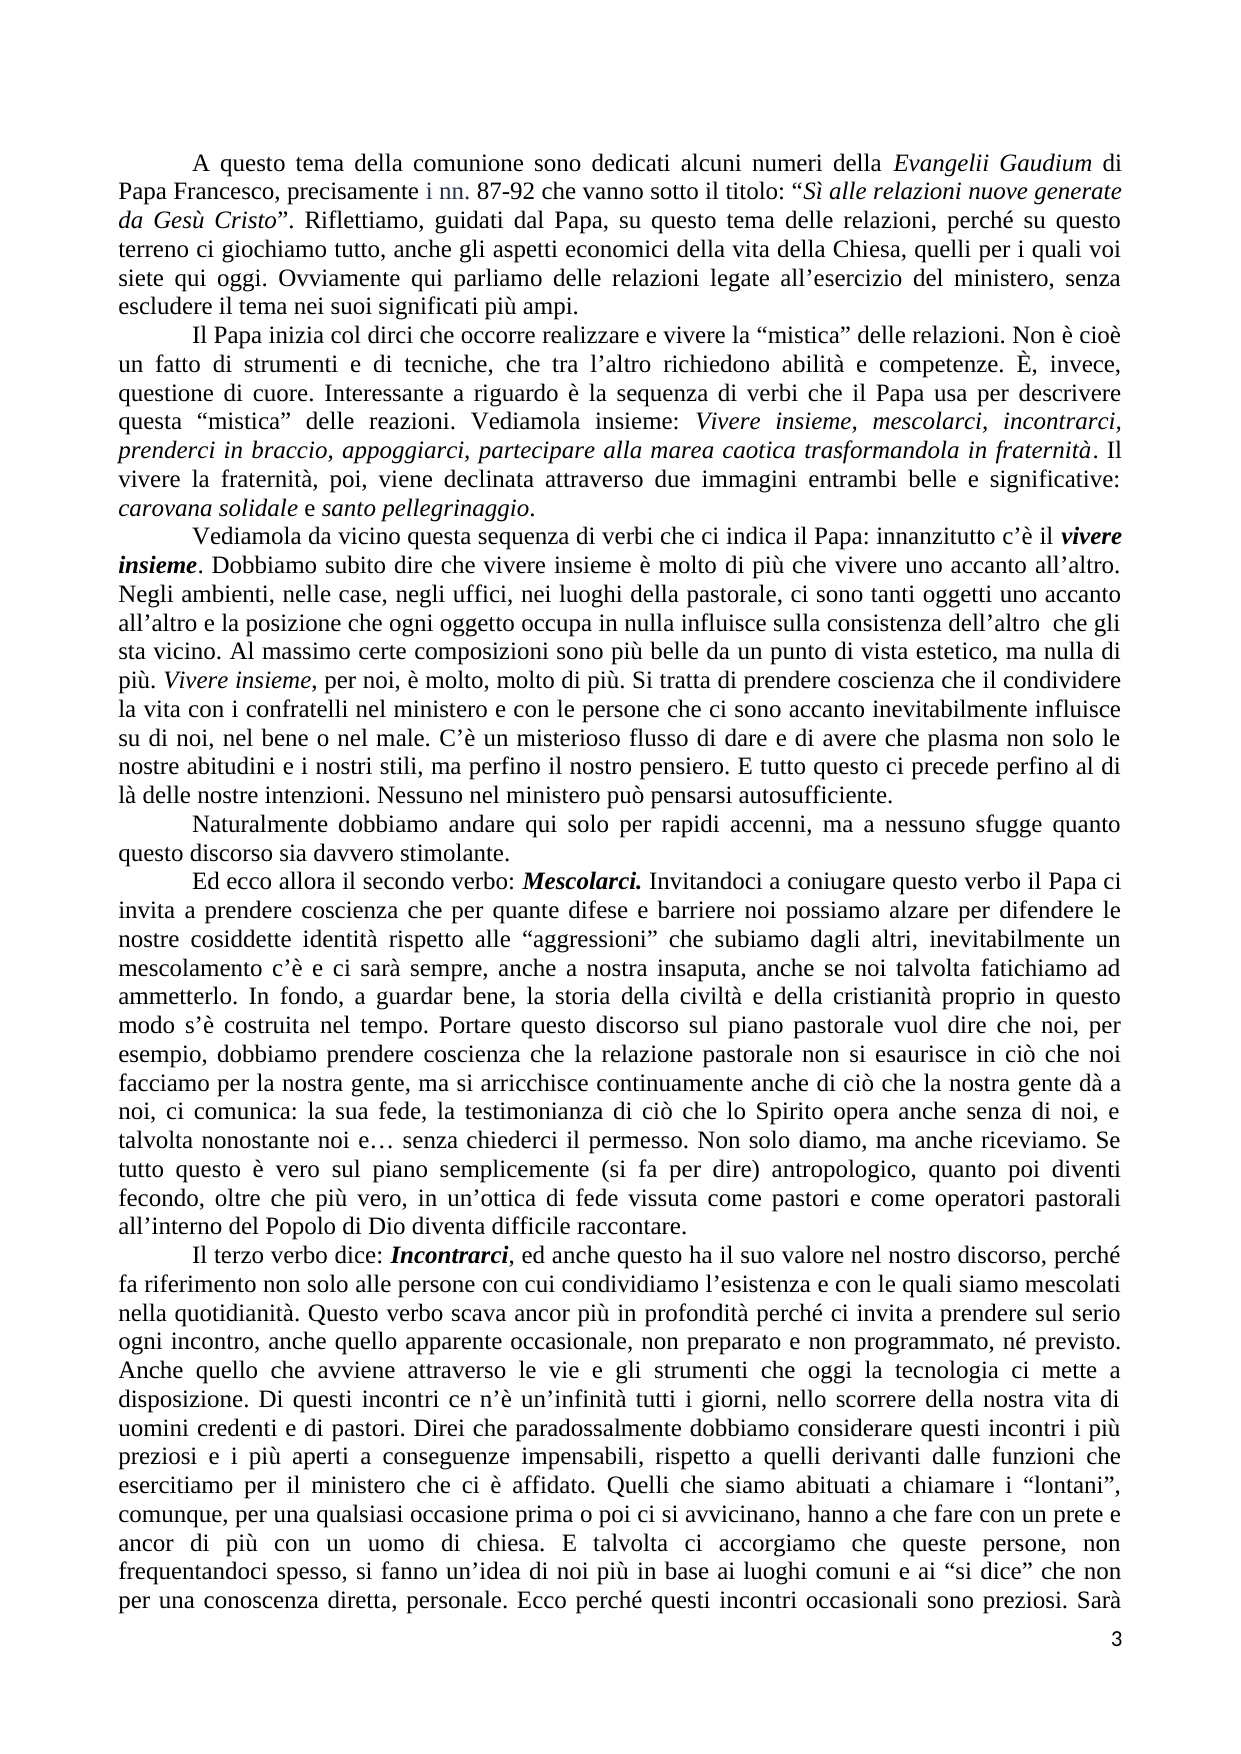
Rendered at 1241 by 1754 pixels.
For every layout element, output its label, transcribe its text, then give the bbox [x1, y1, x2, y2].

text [118, 1240, 1122, 1614]
text Naturalmente dobbiamo andare qui solo per rapidi accenni, ma a nessuno sfugge quanto questo discorso sia davvero stimolante. [118, 809, 1122, 866]
text Vediamola da vicino questa sequenza di verbi che ci indica il Papa: innanzitutto c’è il vivere insieme. Dobbiamo subito dire che vivere insieme è molto di più che vivere uno accanto all’altro. Negli ambienti, nelle case, negli uffici, nei luoghi della pastorale, ci sono tanti oggetti uno accanto all’altro e la posizione che ogni oggetto occupa in nulla influisce sulla consistenza dell’altro che gli sta vicino. Al massimo certe composizioni sono più belle da un punto di vista estetico, ma nulla di più. Vivere insieme, per noi, è molto, molto di più. Si tratta di prendere coscienza che il condividere la vita con i confratelli nel ministero e con le persone che ci sono accanto inevitabilmente influisce su di noi, nel bene o nel male. C’è un misterioso flusso di dare e di avere che plasma non solo le nostre abitudini e i nostri stili, ma perfino il nostro pensiero. E tutto questo ci precede perfino al di là delle nostre intenzioni. Nessuno nel ministero può pensarsi autosufficiente. [118, 521, 1122, 809]
text A questo tema della comunione sono dedicati alcuni numeri della Evangelii Gaudium di Papa Francesco, precisamente i nn. 87-92 che vanno sotto il titolo: “Sì alle relazioni nuove generate da Gesù Cristo”. Riflettiamo, guidati dal Papa, su questo tema delle relazioni, perché su questo terreno ci giochiamo tutto, anche gli aspetti economici della vita della Chiesa, quelli per i quali voi siete qui oggi. Ovviamente qui parliamo delle relazioni legate all’esercizio del ministero, senza escludere il tema nei suoi significati più ampi. [118, 148, 1122, 320]
text Ed ecco allora il secondo verbo: Mescolarci. Invitandoci a coniugare questo verbo il Papa ci invita a prendere coscienza che per quante difese e barriere noi possiamo alzare per difendere le nostre cosiddette identità rispetto alle “aggressioni” che subiamo dagli altri, inevitabilmente un mescolamento c’è e ci sarà sempre, anche a nostra insaputa, anche se noi talvolta fatichiamo ad ammetterlo. In fondo, a guardar bene, la storia della civiltà e della cristianità proprio in questo modo s’è costruita nel tempo. Portare questo discorso sul piano pastorale vuol dire che noi, per esempio, dobbiamo prendere coscienza che la relazione pastorale non si esaurisce in ciò che noi facciamo per la nostra gente, ma si arricchisce continuamente anche di ciò che la nostra gente dà a noi, ci comunica: la sua fede, la testimonianza di ciò che lo Spirito opera anche senza di noi, e talvolta nonostante noi e… senza chiederci il permesso. Non solo diamo, ma anche riceviamo. Se tutto questo è vero sul piano semplicemente (si fa per dire) antropologico, quanto poi diventi fecondo, oltre che più vero, in un’ottica di fede vissuta come pastori e come operatori pastorali all’interno del Popolo di Dio diventa difficile raccontare. [118, 866, 1122, 1240]
text Il Papa inizia col dirci che occorre realizzare e vivere la “mistica” delle relazioni. Non è cioè un fatto di strumenti e di tecniche, che tra l’altro richiedono abilità e competenze. È, invece, questione di cuore. Interessante a riguardo è la sequenza di verbi che il Papa usa per descrivere questa “mistica” delle reazioni. Vediamola insieme: Vivere insieme, mescolarci, incontrarci, prenderci in braccio, appoggiarci, partecipare alla marea caotica trasformandola in fraternità. Il vivere la fraternità, poi, viene declinata attraverso due immagini entrambi belle e significative: carovana solidale e santo pellegrinaggio. [118, 320, 1122, 521]
